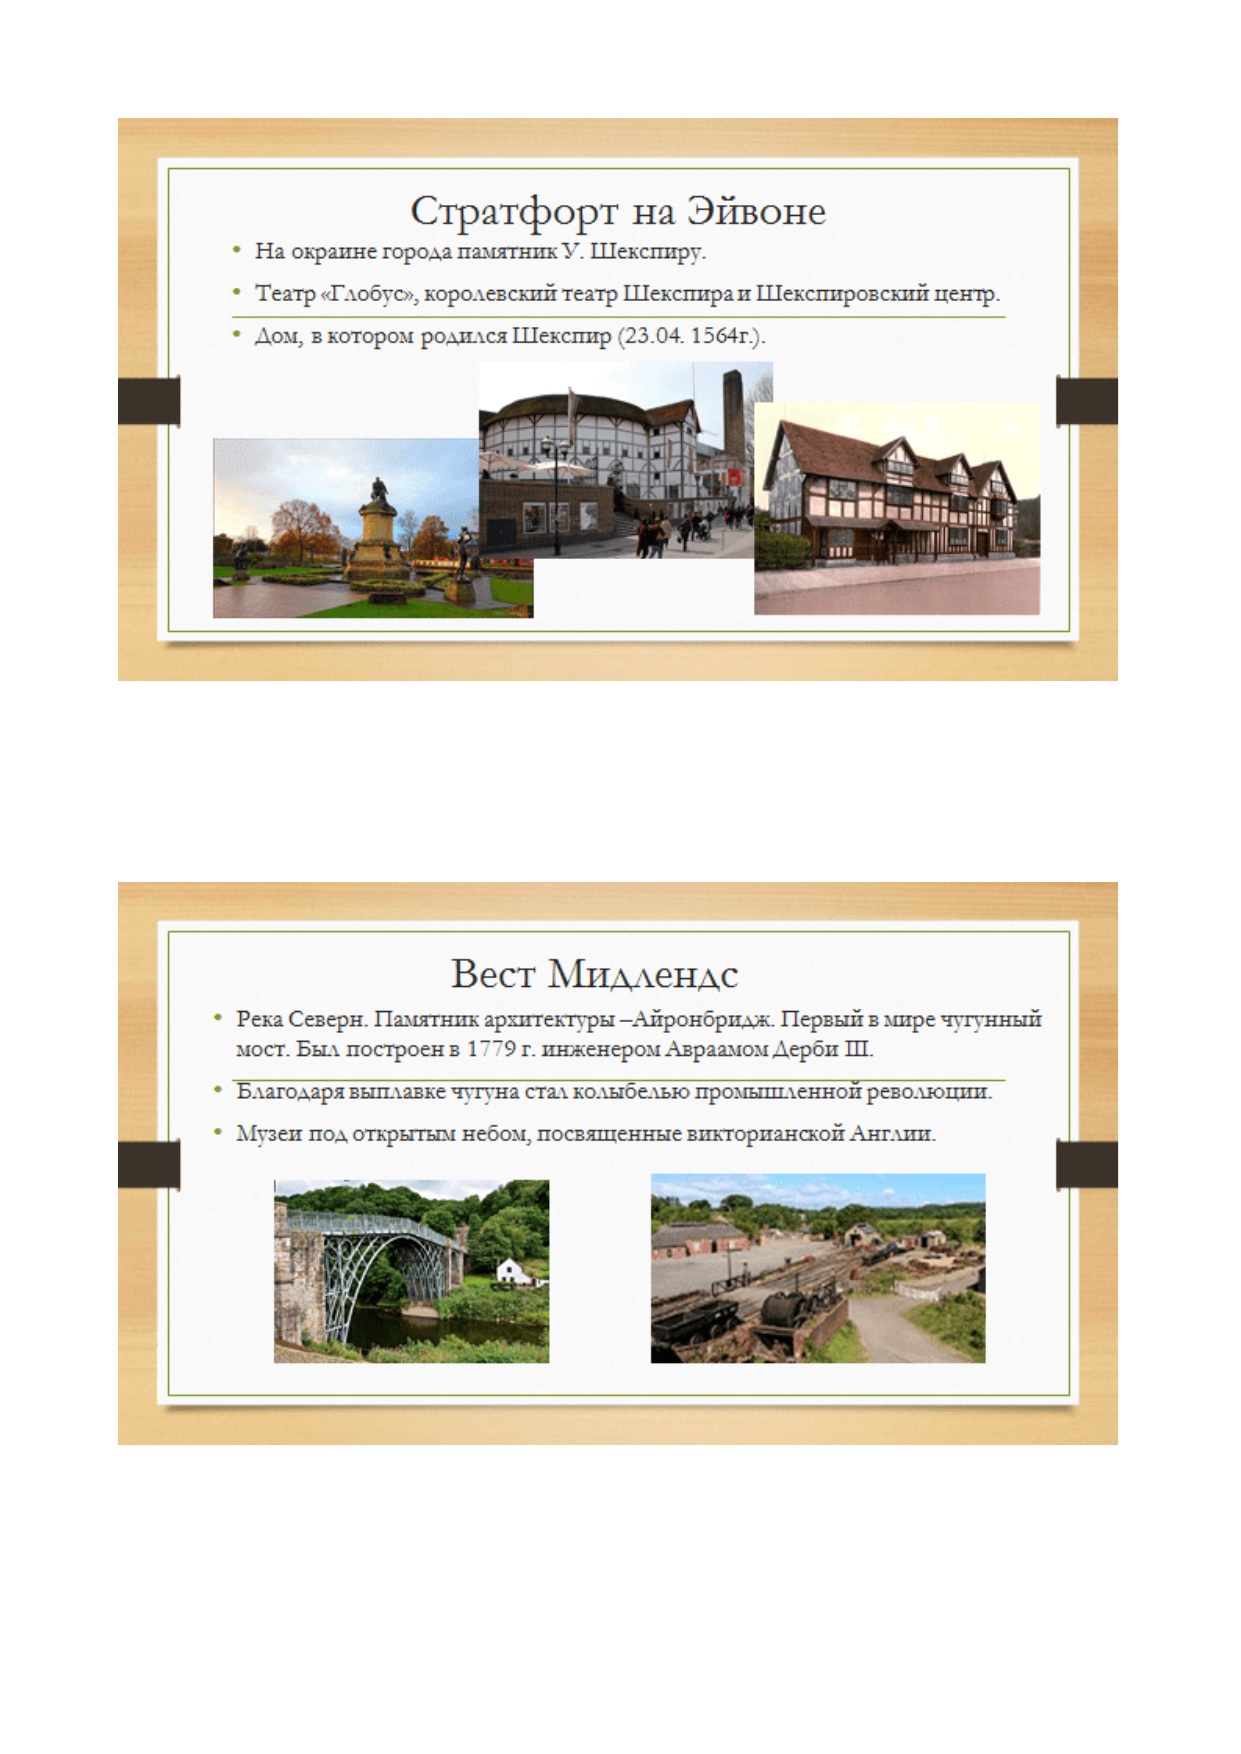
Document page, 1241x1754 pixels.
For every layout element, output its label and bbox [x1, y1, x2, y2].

picture [118, 118, 1119, 681]
picture [118, 882, 1119, 1445]
